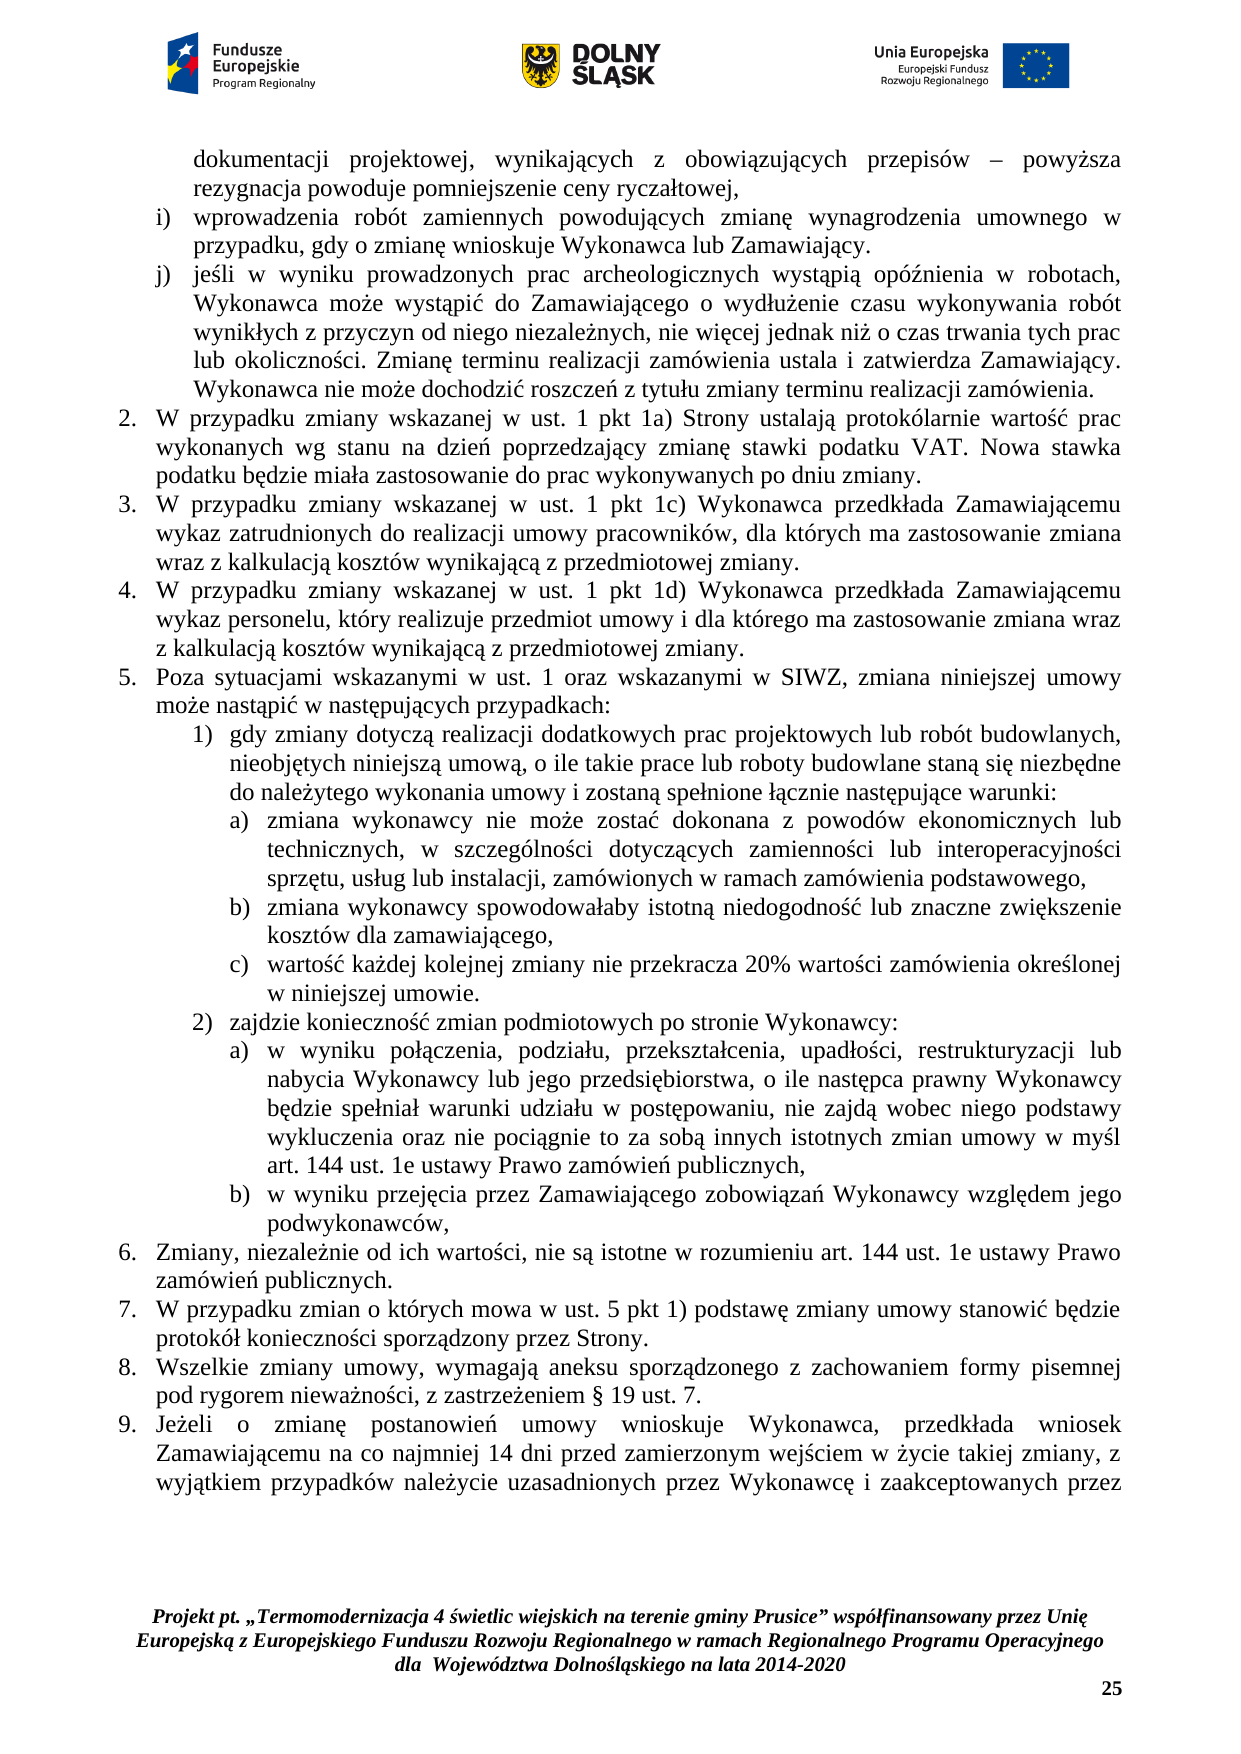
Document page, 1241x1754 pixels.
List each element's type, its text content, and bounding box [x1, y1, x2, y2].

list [118, 1409, 1122, 1495]
list w wyniku połączenia, podziału, przekształcenia, upadłości, restrukturyzacji lub nabycia Wykonawcy lub jego przedsiębiorstwa, o ile następca prawny Wykonawcy będzie spełniał warunki udziału w postępowaniu, nie zajdą wobec niego podstawy wykluczenia oraz nie pociągnie to za sobą innych istotnych zmian umowy w myśl art. 144 ust. 1e ustawy Prawo zamówień publicznych, [229, 1035, 1122, 1179]
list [156, 144, 1122, 202]
list W przypadku zmiany wskazanej w ust. 1 pkt 1c) Wykonawca przedkłada Zamawiającemu wykaz zatrudnionych do realizacji umowy pracowników, dla których ma zastosowanie zmiana wraz z kalkulacją kosztów wynikającą z przedmiotowej zmiany. [118, 489, 1122, 575]
list wprowadzenia robót zamiennych powodujących zmianę wynagrodzenia umownego w przypadku, gdy o zmianę wnioskuje Wykonawca lub Zamawiający. [156, 202, 1122, 259]
list wartość każdej kolejnej zmiany nie przekracza 20% wartości zamówienia określonej w niniejszej umowie. [229, 949, 1122, 1007]
list zmiana wykonawcy spowodowałaby istotną niedogodność lub znaczne zwiększenie kosztów dla zamawiającego, [229, 892, 1122, 949]
list W przypadku zmiany wskazanej w ust. 1 pkt 1a) Strony ustalają protokólarnie wartość prac wykonanych wg stanu na dzień poprzedzający zmianę stawki podatku VAT. Nowa stawka podatku będzie miała zastosowanie do prac wykonywanych po dniu zmiany. [118, 403, 1122, 489]
list Poza sytuacjami wskazanymi w ust. 1 oraz wskazanymi w SIWZ, zmiana niniejszej umowy może nastąpić w następujących przypadkach: [118, 662, 1122, 719]
list Zmiany, niezależnie od ich wartości, nie są istotne w rozumieniu art. 144 ust. 1e ustawy Prawo zamówień publicznych. [118, 1237, 1122, 1294]
list Wszelkie zmiany umowy, wymagają aneksu sporządzonego z zachowaniem formy pisemnej pod rygorem nieważności, z zastrzeżeniem § 19 ust. 7. [118, 1352, 1122, 1409]
list w wyniku przejęcia przez Zamawiającego zobowiązań Wykonawcy względem jego podwykonawców, [229, 1179, 1122, 1237]
list W przypadku zmiany wskazanej w ust. 1 pkt 1d) Wykonawca przedkłada Zamawiającemu wykaz personelu, który realizuje przedmiot umowy i dla którego ma zastosowanie zmiana wraz z kalkulacją kosztów wynikającą z przedmiotowej zmiany. [118, 575, 1122, 662]
list zmiana wykonawcy nie może zostać dokonana z powodów ekonomicznych lub technicznych, w szczególności dotyczących zamienności lub interoperacyjności sprzętu, usług lub instalacji, zamówionych w ramach zamówienia podstawowego, [229, 805, 1122, 892]
list W przypadku zmian o których mowa w ust. 5 pkt 1) podstawę zmiany umowy stanowić będzie protokół konieczności sporządzony przez Strony. [118, 1294, 1122, 1352]
list jeśli w wyniku prowadzonych prac archeologicznych wystąpią opóźnienia w robotach, Wykonawca może wystąpić do Zamawiającego o wydłużenie czasu wykonywania robót wynikłych z przyczyn od niego niezależnych, nie więcej jednak niż o czas trwania tych prac lub okoliczności. Zmianę terminu realizacji zamówienia ustala i zatwierdza Zamawiający. Wykonawca nie może dochodzić roszczeń z tytułu zmiany terminu realizacji zamówienia. [156, 259, 1122, 403]
picture [147, 18, 1093, 109]
list zajdzie konieczność zmian podmiotowych po stronie Wykonawcy: [192, 1007, 1122, 1035]
list gdy zmiany dotyczą realizacji dodatkowych prac projektowych lub robót budowlanych, nieobjętych niniejszą umową, o ile takie prace lub roboty budowlane staną się niezbędne do należytego wykonania umowy i zostaną spełnione łącznie następujące warunki: [192, 719, 1122, 805]
